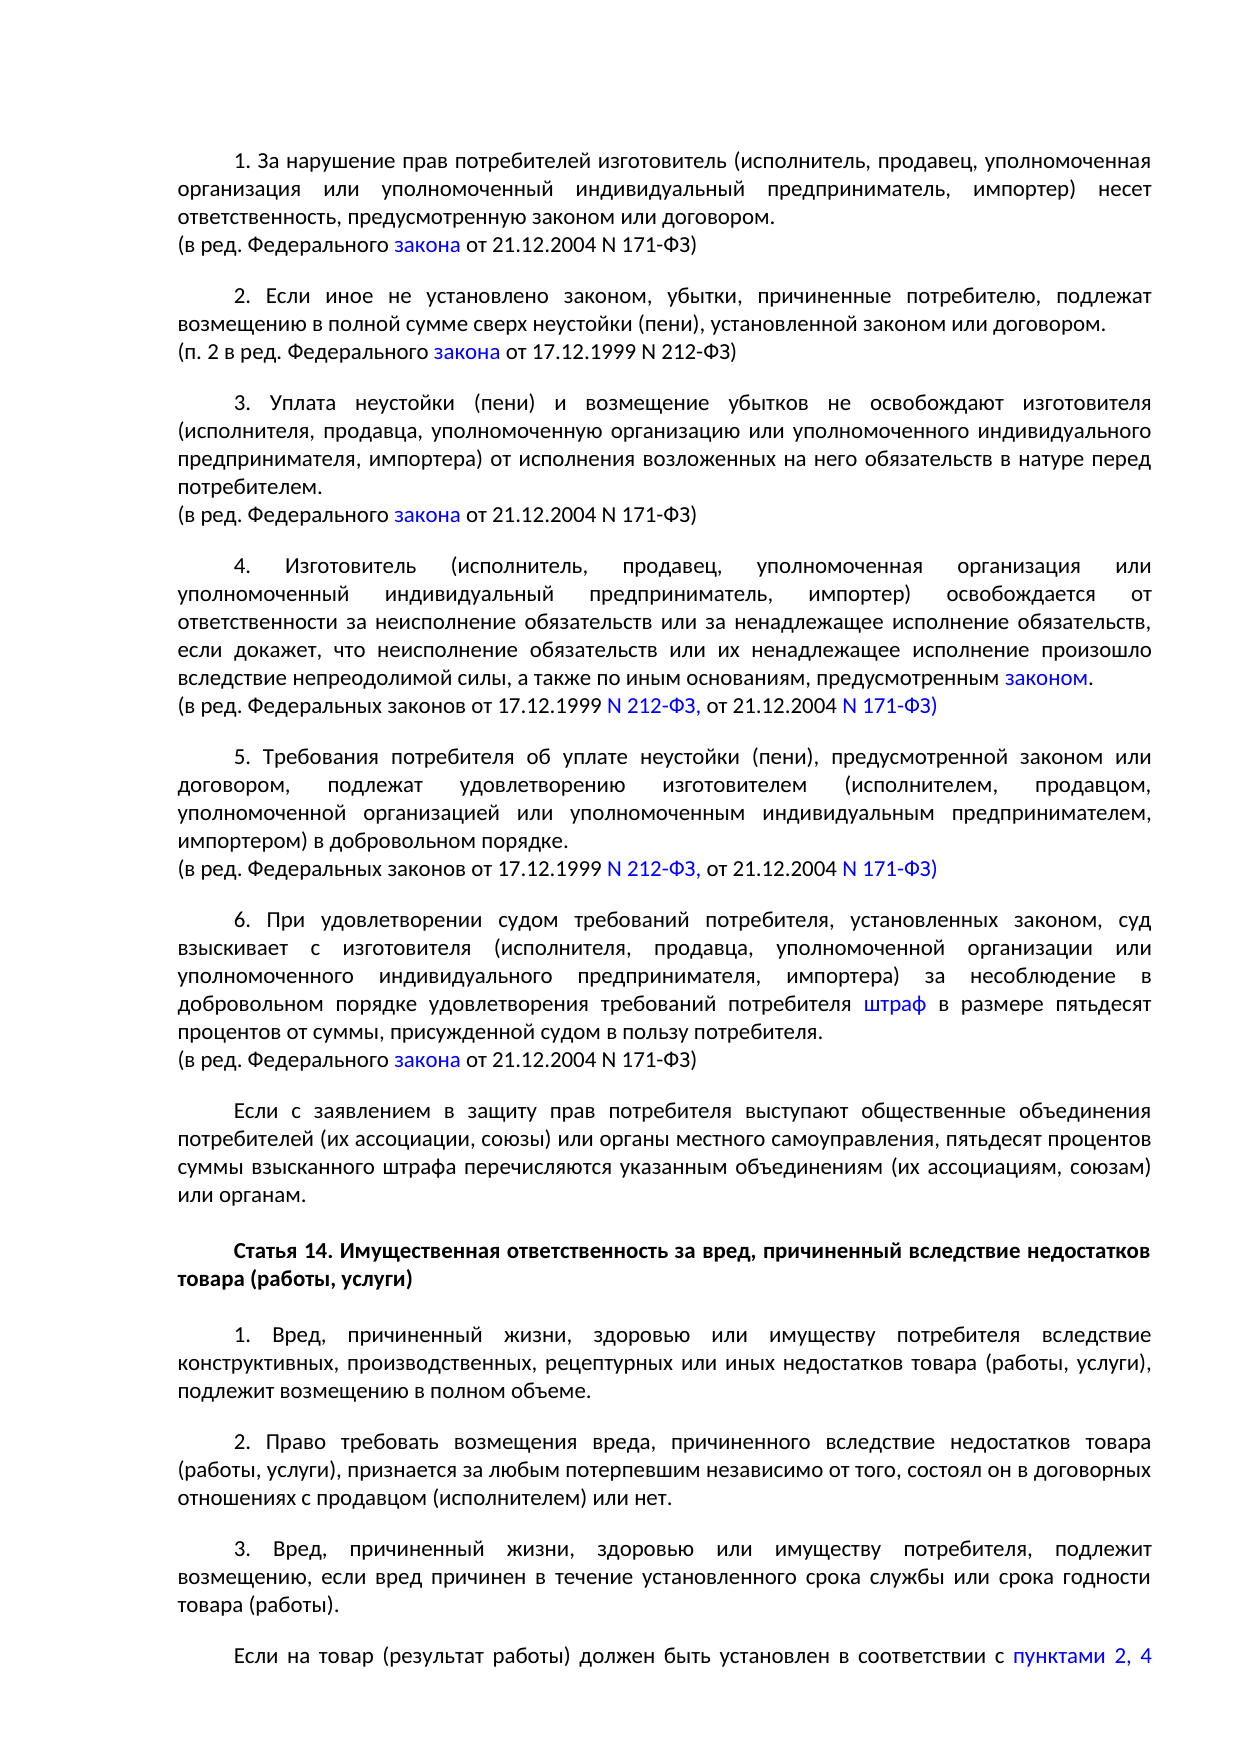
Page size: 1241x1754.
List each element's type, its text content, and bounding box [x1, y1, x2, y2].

text Если с заявлением в защиту прав потребителя выступают общественные объединения потребителей (их ассоциации, союзы) или органы местного самоуправления, пятьдесят процентов суммы взысканного штрафа перечисляются указанным объединениям (их ассоциациям, союзам) или органам. [177, 1096, 1152, 1208]
title Статья 14. Имущественная ответственность за вред, причиненный вследствие недостатков товара (работы, услуги) [177, 1236, 1152, 1292]
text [177, 1641, 1152, 1669]
text 4. Изготовитель (исполнитель, продавец, уполномоченная организация или уполномоченный индивидуальный предприниматель, импортер) освобождается от ответственности за неисполнение обязательств или за ненадлежащее исполнение обязательств, если докажет, что неисполнение обязательств или их ненадлежащее исполнение произошло вследствие непреодолимой силы, а также по иным основаниям, предусмотренным законом. [177, 551, 1152, 691]
text 2. Если иное не установлено законом, убытки, причиненные потребителю, подлежат возмещению в полной сумме сверх неустойки (пени), установленной законом или договором. [177, 281, 1152, 337]
text 1. Вред, причиненный жизни, здоровью или имуществу потребителя вследствие конструктивных, производственных, рецептурных или иных недостатков товара (работы, услуги), подлежит возмещению в полном объеме. [177, 1320, 1152, 1404]
text (в ред. Федерального закона от 21.12.2004 N 171-ФЗ) [177, 230, 1152, 258]
text (п. 2 в ред. Федерального закона от 17.12.1999 N 212-ФЗ) [177, 337, 1152, 365]
text (в ред. Федерального закона от 21.12.2004 N 171-ФЗ) [177, 1045, 1152, 1073]
text (в ред. Федеральных законов от 17.12.1999 N 212-ФЗ, от 21.12.2004 N 171-ФЗ) [177, 854, 1152, 882]
text (в ред. Федерального закона от 21.12.2004 N 171-ФЗ) [177, 500, 1152, 528]
text 3. Вред, причиненный жизни, здоровью или имуществу потребителя, подлежит возмещению, если вред причинен в течение установленного срока службы или срока годности товара (работы). [177, 1534, 1152, 1618]
text 6. При удовлетворении судом требований потребителя, установленных законом, суд взыскивает с изготовителя (исполнителя, продавца, уполномоченной организации или уполномоченного индивидуального предпринимателя, импортера) за несоблюдение в добровольном порядке удовлетворения требований потребителя штраф в размере пятьдесят процентов от суммы, присужденной судом в пользу потребителя. [177, 905, 1152, 1045]
text 1. За нарушение прав потребителей изготовитель (исполнитель, продавец, уполномоченная организация или уполномоченный индивидуальный предприниматель, импортер) несет ответственность, предусмотренную законом или договором. [177, 146, 1152, 230]
text (в ред. Федеральных законов от 17.12.1999 N 212-ФЗ, от 21.12.2004 N 171-ФЗ) [177, 691, 1152, 719]
text 2. Право требовать возмещения вреда, причиненного вследствие недостатков товара (работы, услуги), признается за любым потерпевшим независимо от того, состоял он в договорных отношениях с продавцом (исполнителем) или нет. [177, 1427, 1152, 1511]
text 3. Уплата неустойки (пени) и возмещение убытков не освобождают изготовителя (исполнителя, продавца, уполномоченную организацию или уполномоченного индивидуального предпринимателя, импортера) от исполнения возложенных на него обязательств в натуре перед потребителем. [177, 388, 1152, 500]
text 5. Требования потребителя об уплате неустойки (пени), предусмотренной законом или договором, подлежат удовлетворению изготовителем (исполнителем, продавцом, уполномоченной организацией или уполномоченным индивидуальным предпринимателем, импортером) в добровольном порядке. [177, 742, 1152, 854]
